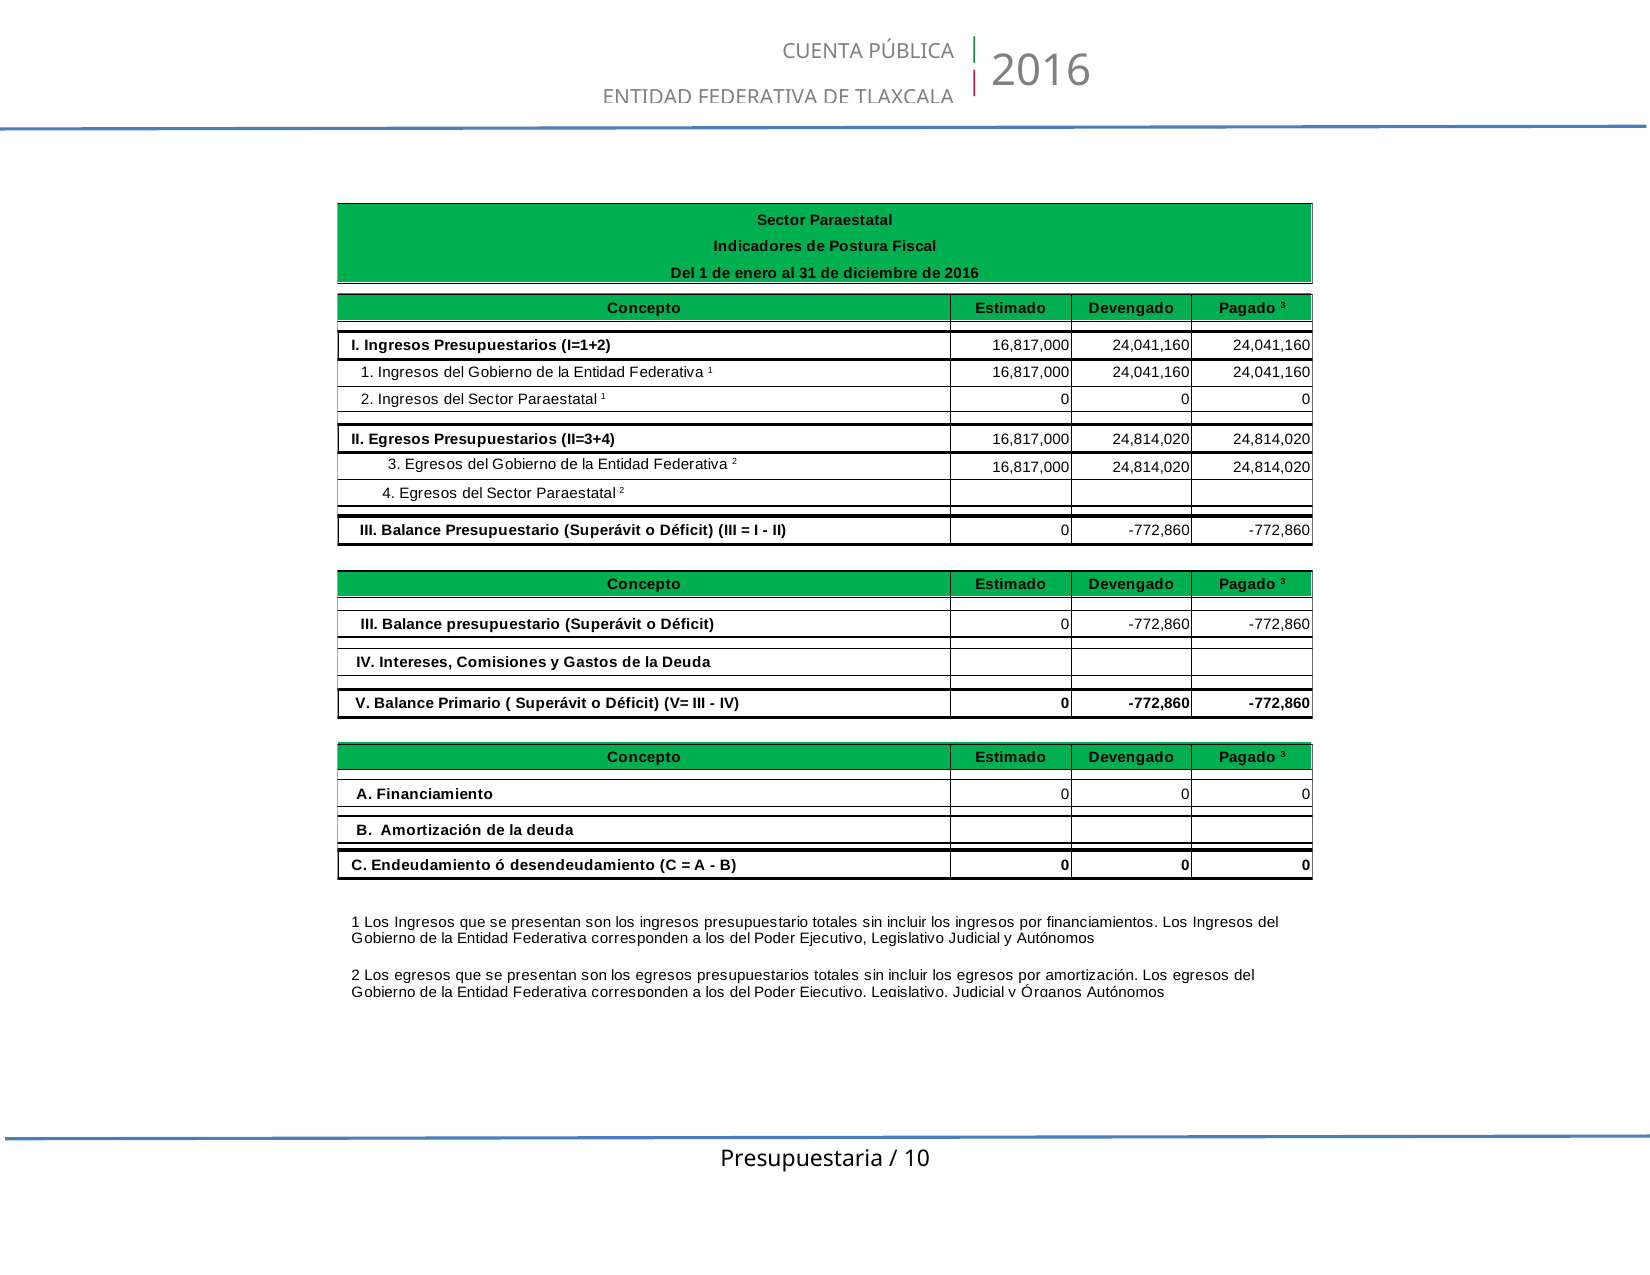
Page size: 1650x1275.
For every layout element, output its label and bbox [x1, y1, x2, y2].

picture [968, 28, 985, 99]
